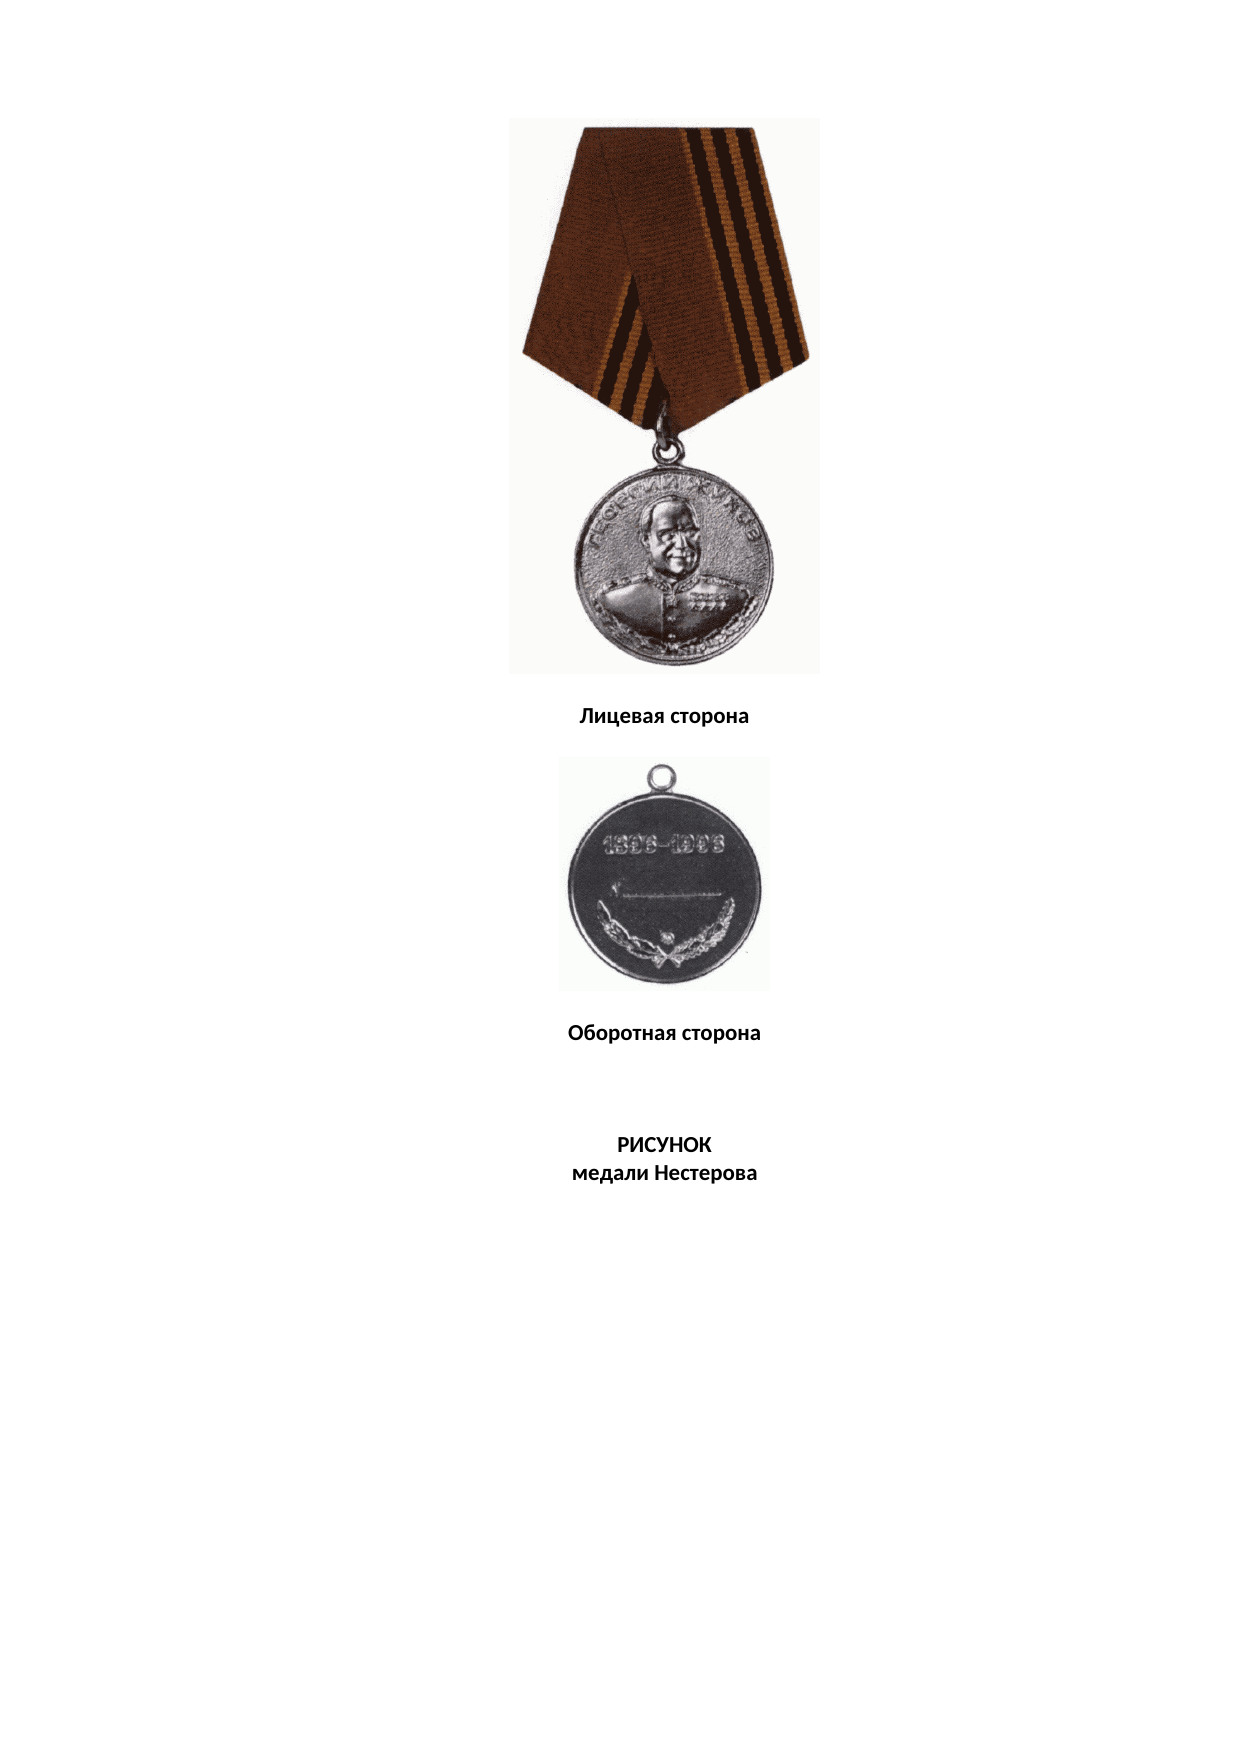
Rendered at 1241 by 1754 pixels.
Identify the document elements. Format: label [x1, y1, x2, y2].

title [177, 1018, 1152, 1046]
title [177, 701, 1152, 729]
picture [509, 118, 820, 674]
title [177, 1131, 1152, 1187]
picture [559, 757, 770, 991]
